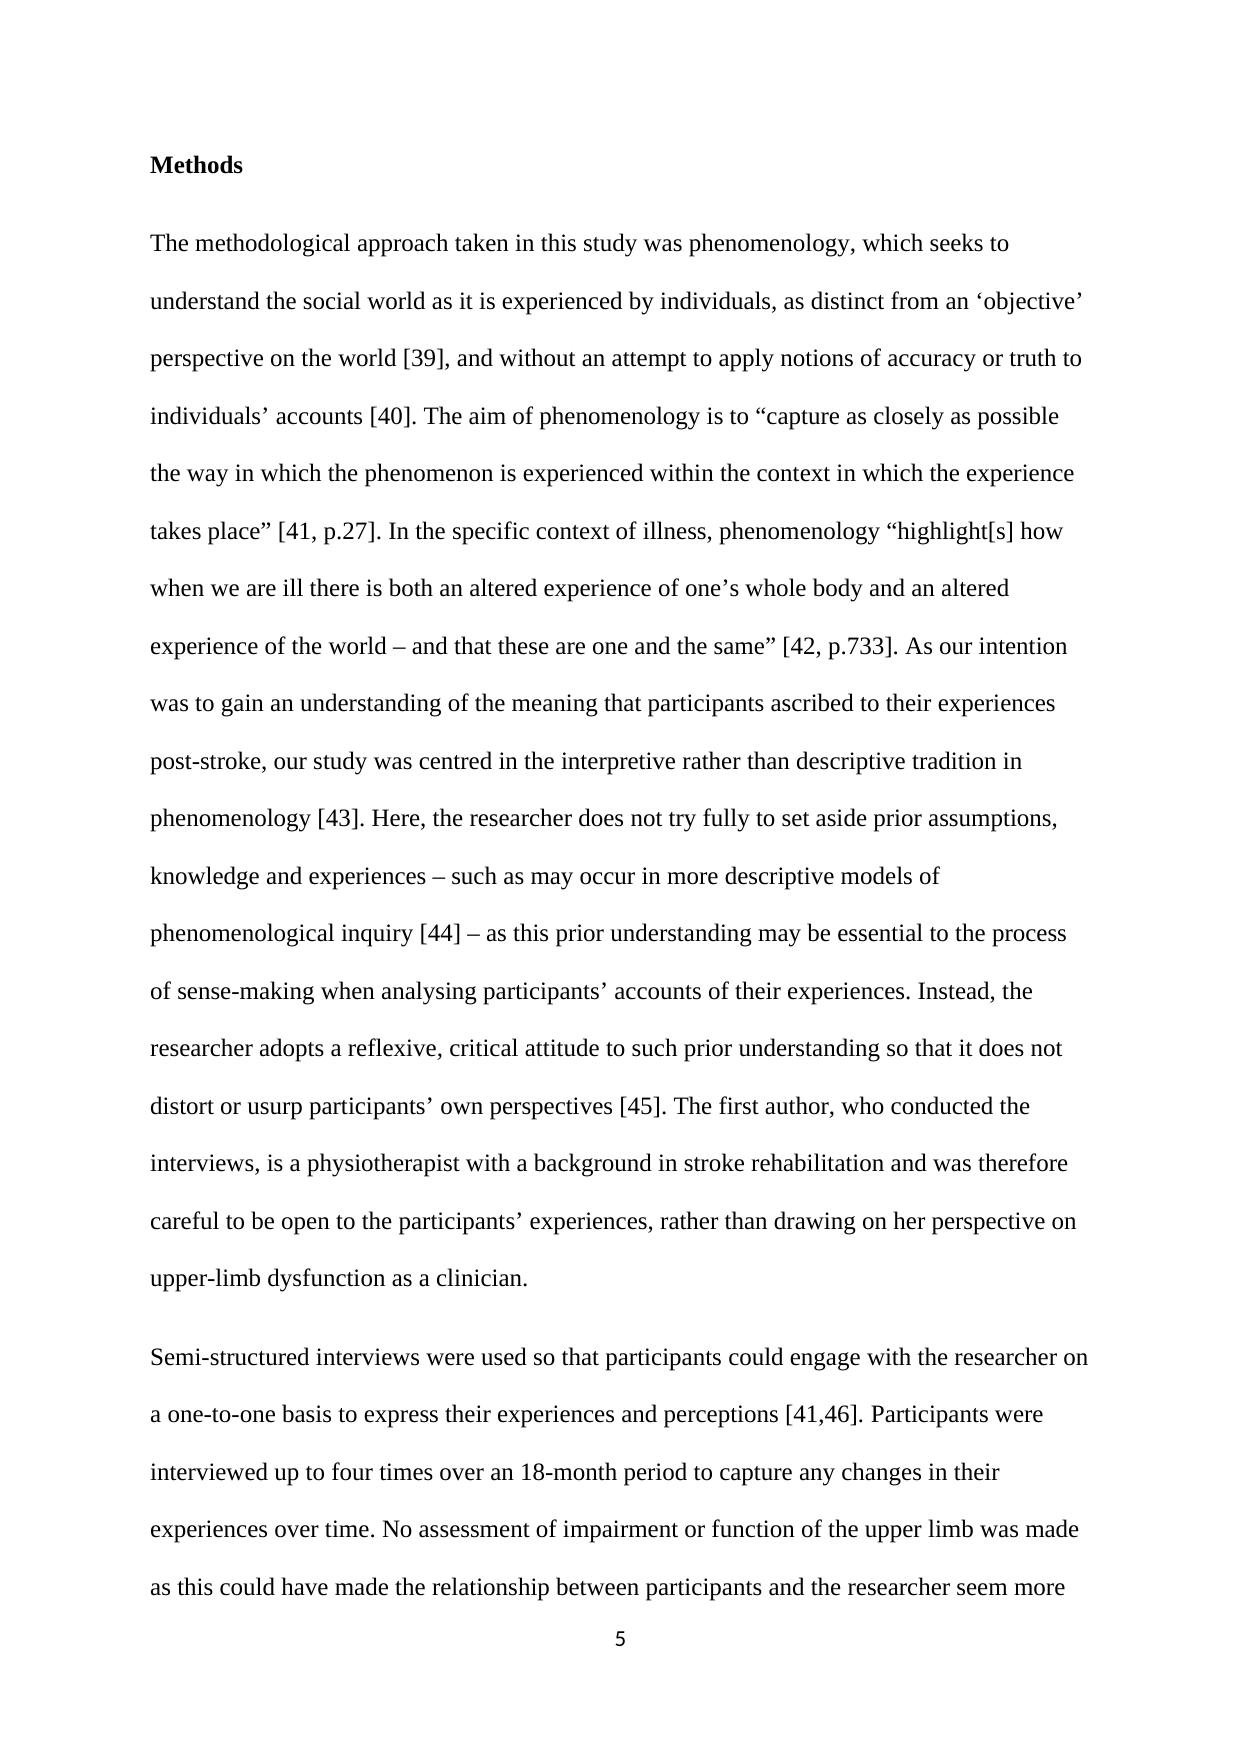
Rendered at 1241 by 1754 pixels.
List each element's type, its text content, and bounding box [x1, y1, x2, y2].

text The methodological approach taken in this study was phenomenology, which seeks to understand the social world as it is experienced by individuals, as distinct from an ‘objective’ perspective on the world [39], and without an attempt to apply notions of accuracy or truth to individuals’ accounts [40]. The aim of phenomenology is to “capture as closely as possible the way in which the phenomenon is experienced within the context in which the experience takes place” [41, p.27]. In the specific context of illness, phenomenology “highlight[s] how when we are ill there is both an altered experience of one’s whole body and an altered experience of the world – and that these are one and the same” [42, p.733]. As our intention was to gain an understanding of the meaning that participants ascribed to their experiences post-stroke, our study was centred in the interpretive rather than descriptive tradition in phenomenology [43]. Here, the researcher does not try fully to set aside prior assumptions, knowledge and experiences – such as may occur in more descriptive models of phenomenological inquiry [44] – as this prior understanding may be essential to the process of sense-making when analysing participants’ accounts of their experiences. Instead, the researcher adopts a reflexive, critical attitude to such prior understanding so that it does not distort or usurp participants’ own perspectives [45]. The first author, who conducted the interviews, is a physiotherapist with a background in stroke rehabilitation and was therefore careful to be open to the participants’ experiences, rather than drawing on her perspective on upper-limb dysfunction as a clinician. [150, 228, 1090, 1292]
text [150, 1342, 1090, 1600]
text Methods [150, 150, 1090, 179]
